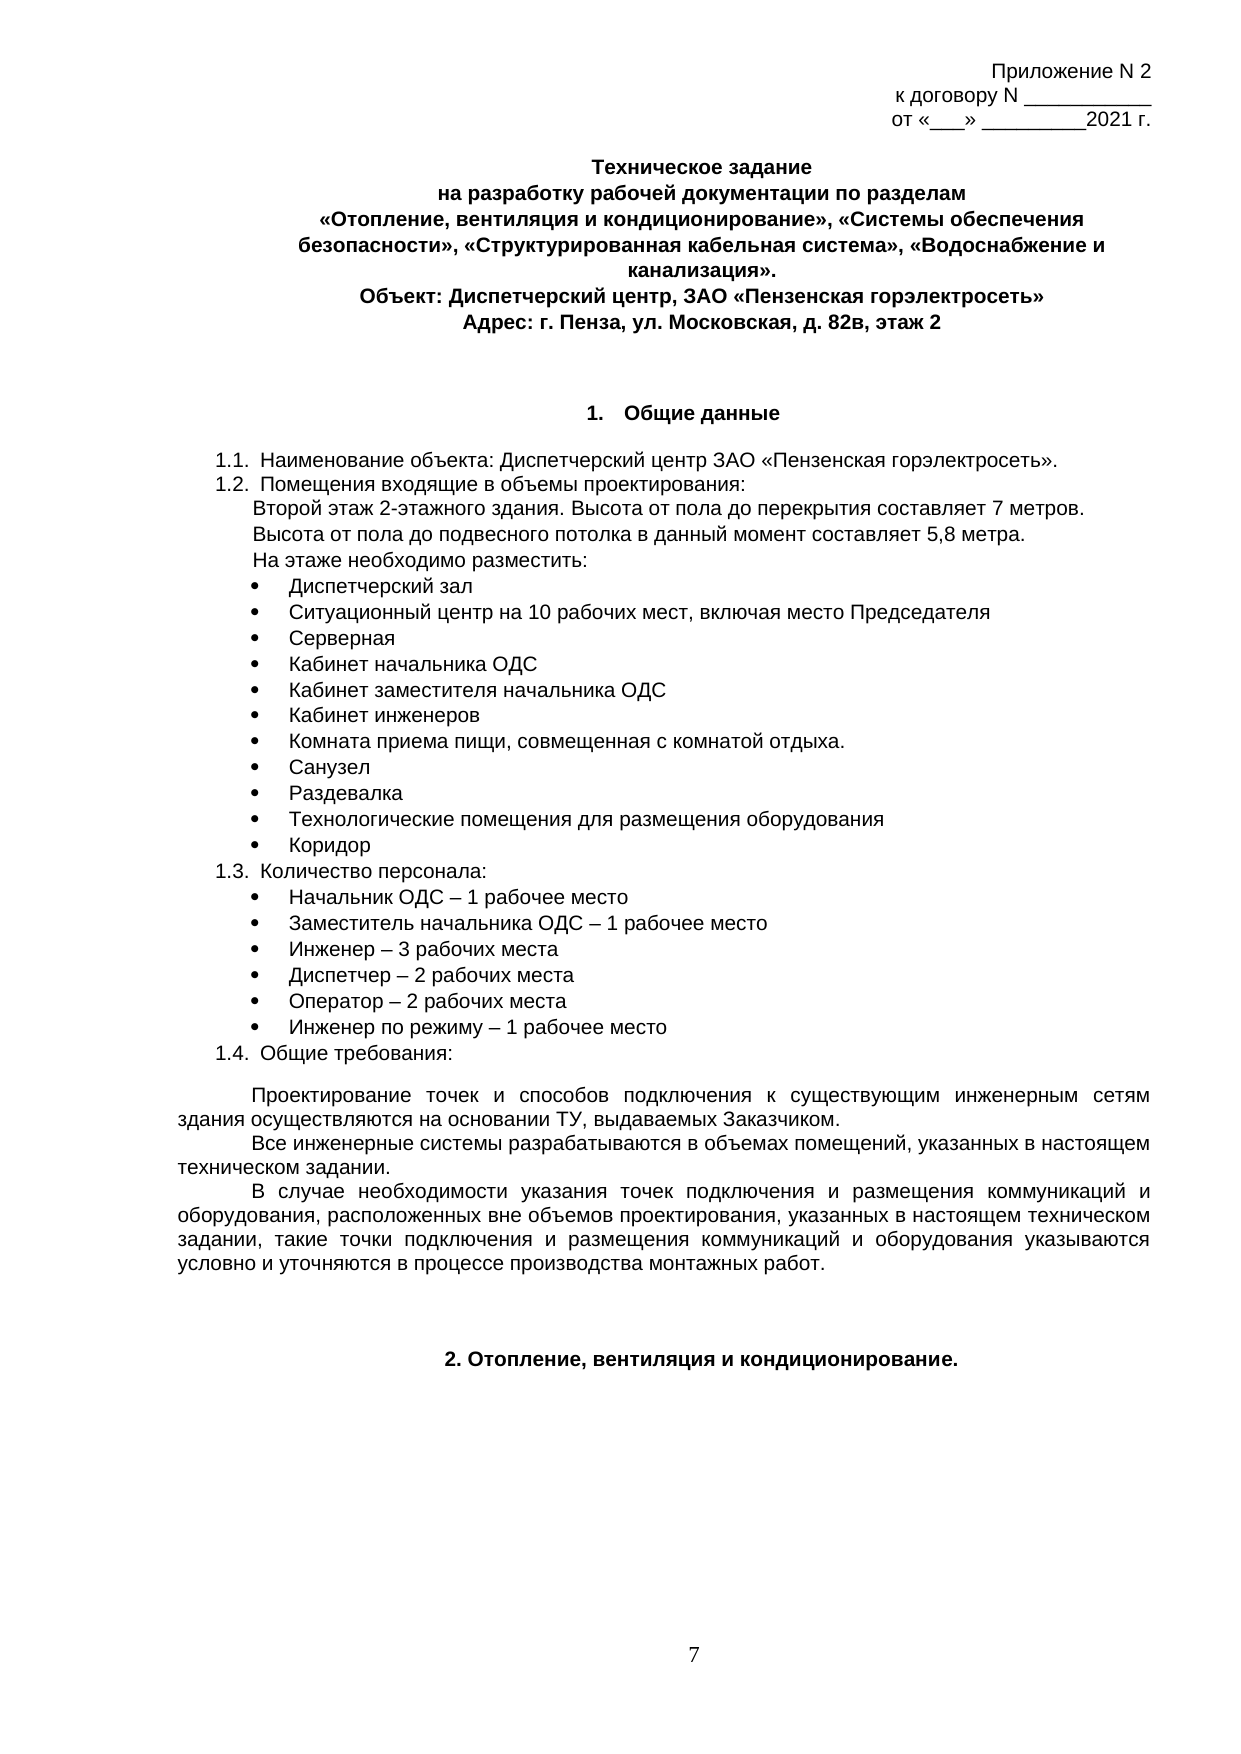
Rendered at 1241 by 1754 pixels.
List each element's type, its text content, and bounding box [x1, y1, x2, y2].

text Проектирование точек и способов подключения к существующим инженерным сетям здания осуществляются на основании ТУ, выдаваемых Заказчиком. [177, 1083, 1152, 1131]
text Приложение N 2 [177, 59, 1152, 83]
list На этаже необходимо разместить: [252, 548, 1152, 572]
list Серверная [251, 626, 1152, 649]
list Технологические помещения для размещения оборудования [251, 807, 1152, 831]
list Адрес: г. Пенза, ул. Московская, д. 82в, этаж 2 [252, 310, 1152, 334]
text В случае необходимости указания точек подключения и размещения коммуникаций и оборудования, расположенных вне объемов проектирования, указанных в настоящем техническом задании, такие точки подключения и размещения коммуникаций и оборудования указываются условно и уточняются в процессе производства монтажных работ. [177, 1179, 1152, 1274]
list Оператор – 2 рабочих места [251, 988, 1152, 1013]
list на разработку рабочей документации по разделам [252, 181, 1152, 205]
list Начальник ОДС – 1 рабочее место [251, 885, 1152, 909]
text Все инженерные системы разрабатываются в объемах помещений, указанных в настоящем техническом задании. [177, 1131, 1152, 1179]
list Диспетчерский зал [251, 574, 1152, 598]
list Помещения входящие в объемы проектирования: [215, 472, 1152, 496]
list Наименование объекта: Диспетчерский центр ЗАО «Пензенская горэлектросеть». [215, 448, 1152, 472]
list Общие данные [215, 400, 1152, 424]
list Инженер – 3 рабочих места [251, 937, 1152, 961]
list Комната приема пищи, совмещенная с комнатой отдыха. [251, 729, 1152, 753]
list Заместитель начальника ОДС – 1 рабочее место [251, 911, 1152, 935]
list Инженер по режиму – 1 рабочее место [251, 1014, 1152, 1038]
list Количество персонала: [215, 859, 1152, 883]
list «Отопление, вентиляция и кондиционирование», «Системы обеспечения безопасности», «Структурированная кабельная система», «Водоснабжение и канализация». [252, 207, 1152, 282]
list Второй этаж 2-этажного здания. Высота от пола до перекрытия составляет 7 метров. Высота от пола до подвесного потолка в данный момент составляет 5,8 метра. [252, 496, 1152, 546]
list Коридор [251, 833, 1152, 857]
list Раздевалка [251, 781, 1152, 805]
list Кабинет заместителя начальника ОДС [251, 677, 1152, 701]
text 2. Отопление, вентиляция и кондиционирование. [177, 1346, 1152, 1370]
list Техническое задание [252, 155, 1152, 179]
text от «___» _________2021 г. [177, 107, 1152, 131]
list Объект: Диспетчерский центр, ЗАО «Пензенская горэлектросеть» [252, 284, 1152, 308]
list Ситуационный центр на 10 рабочих мест, включая место Председателя [251, 599, 1152, 624]
list Кабинет инженеров [251, 703, 1152, 727]
list Кабинет начальника ОДС [251, 651, 1152, 676]
list Диспетчер – 2 рабочих места [251, 963, 1152, 987]
list Санузел [251, 755, 1152, 779]
list Общие требования: [215, 1040, 1152, 1064]
text к договору N ___________ [177, 83, 1152, 107]
